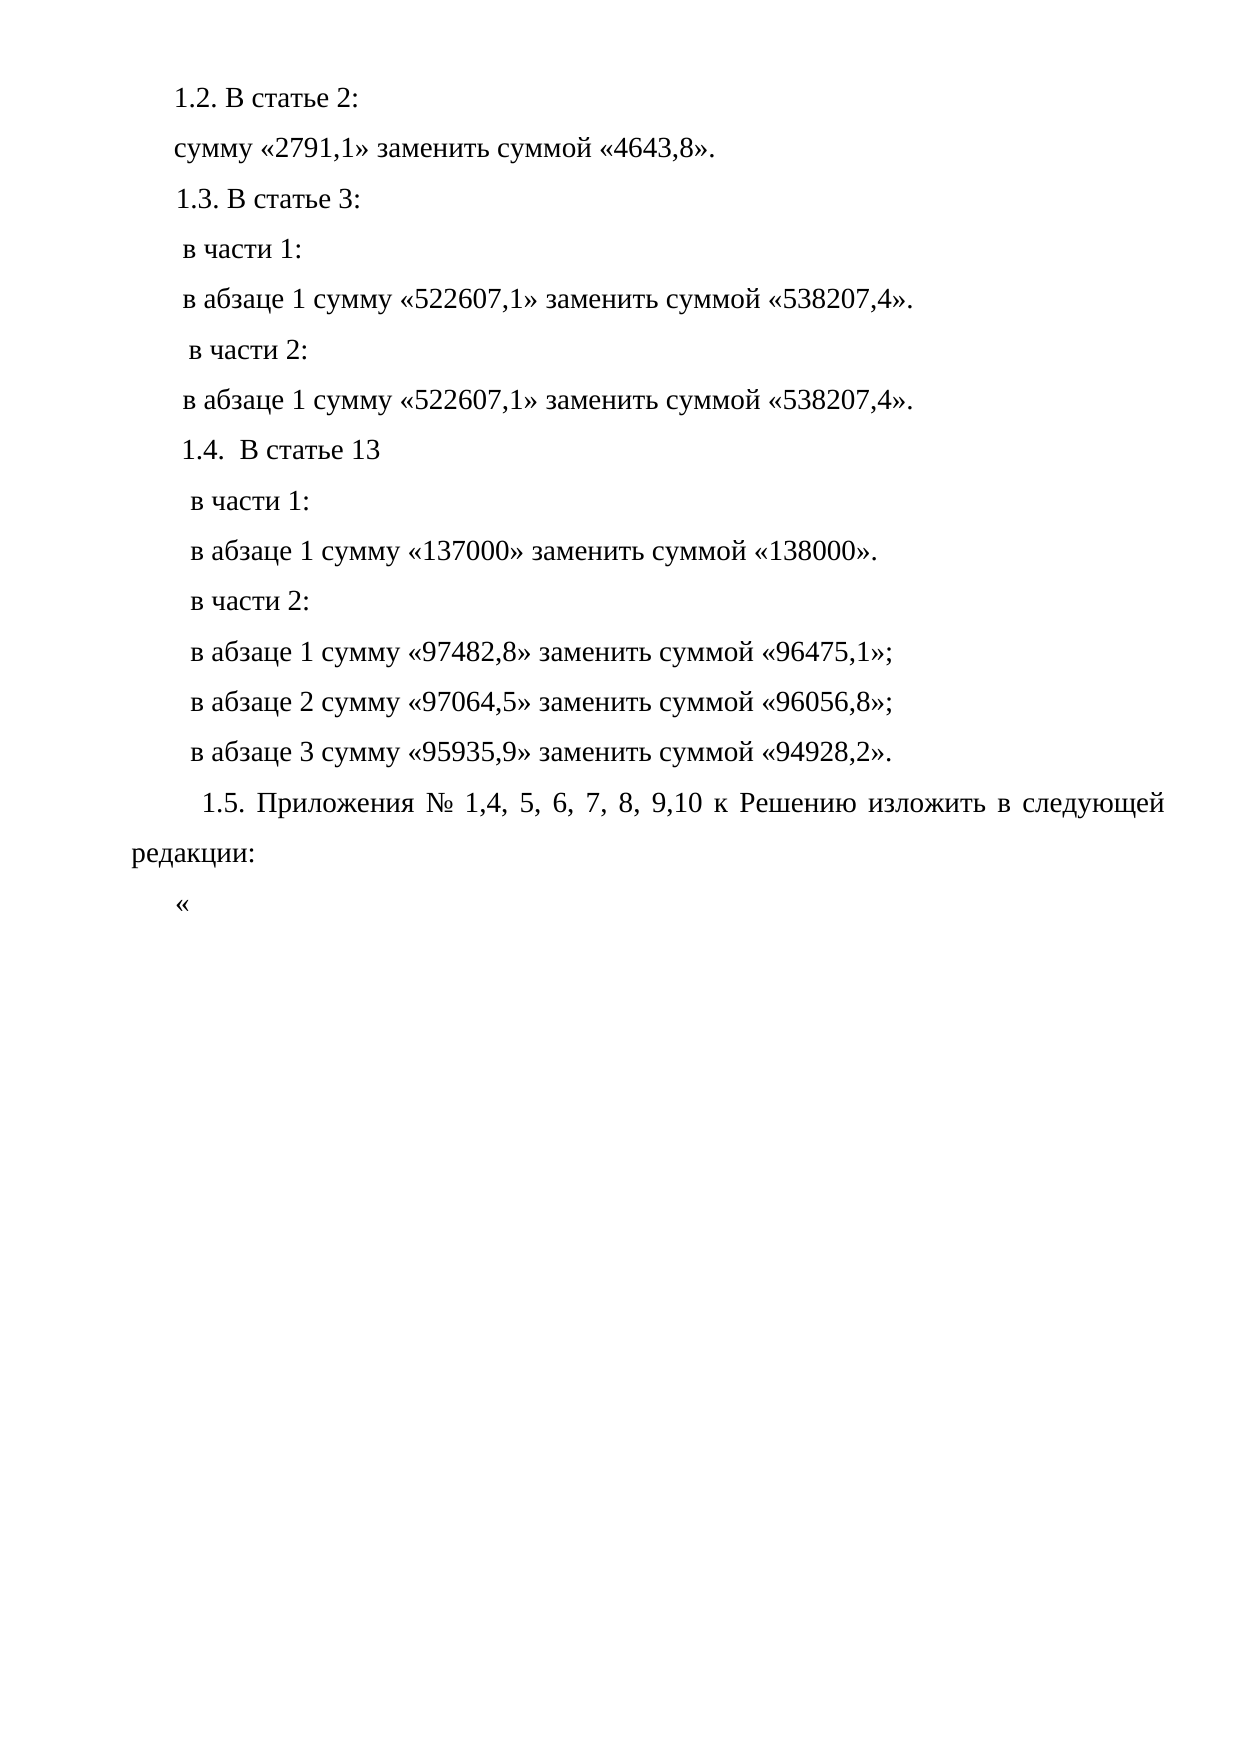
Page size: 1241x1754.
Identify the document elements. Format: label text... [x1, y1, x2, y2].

text в части 1: [131, 231, 1166, 265]
text в абзаце 1 сумму «522607,1» заменить суммой «538207,4». [131, 382, 1166, 416]
text в абзаце 1 сумму «97482,8» заменить суммой «96475,1»; [131, 634, 1166, 667]
text в абзаце 1 сумму «137000» заменить суммой «138000». [131, 533, 1166, 567]
text в части 2: [131, 583, 1166, 617]
text в абзаце 1 сумму «522607,1» заменить суммой «538207,4». [131, 282, 1166, 315]
text в части 1: [131, 483, 1166, 516]
text 1.5. Приложения № 1,4, 5, 6, 7, 8, 9,10 к Решению изложить в следующей редакции: [131, 785, 1166, 868]
text в части 2: [131, 332, 1166, 365]
text 1.4. В статье 13 [131, 432, 1166, 466]
text « [131, 885, 1166, 919]
text в абзаце 3 сумму «95935,9» заменить суммой «94928,2». [131, 734, 1166, 768]
text 1.2. В статье 2: [131, 80, 1166, 114]
text 1.3. В статье 3: [131, 181, 1166, 214]
text сумму «2791,1» заменить суммой «4643,8». [131, 131, 1166, 164]
text в абзаце 2 сумму «97064,5» заменить суммой «96056,8»; [131, 684, 1166, 718]
